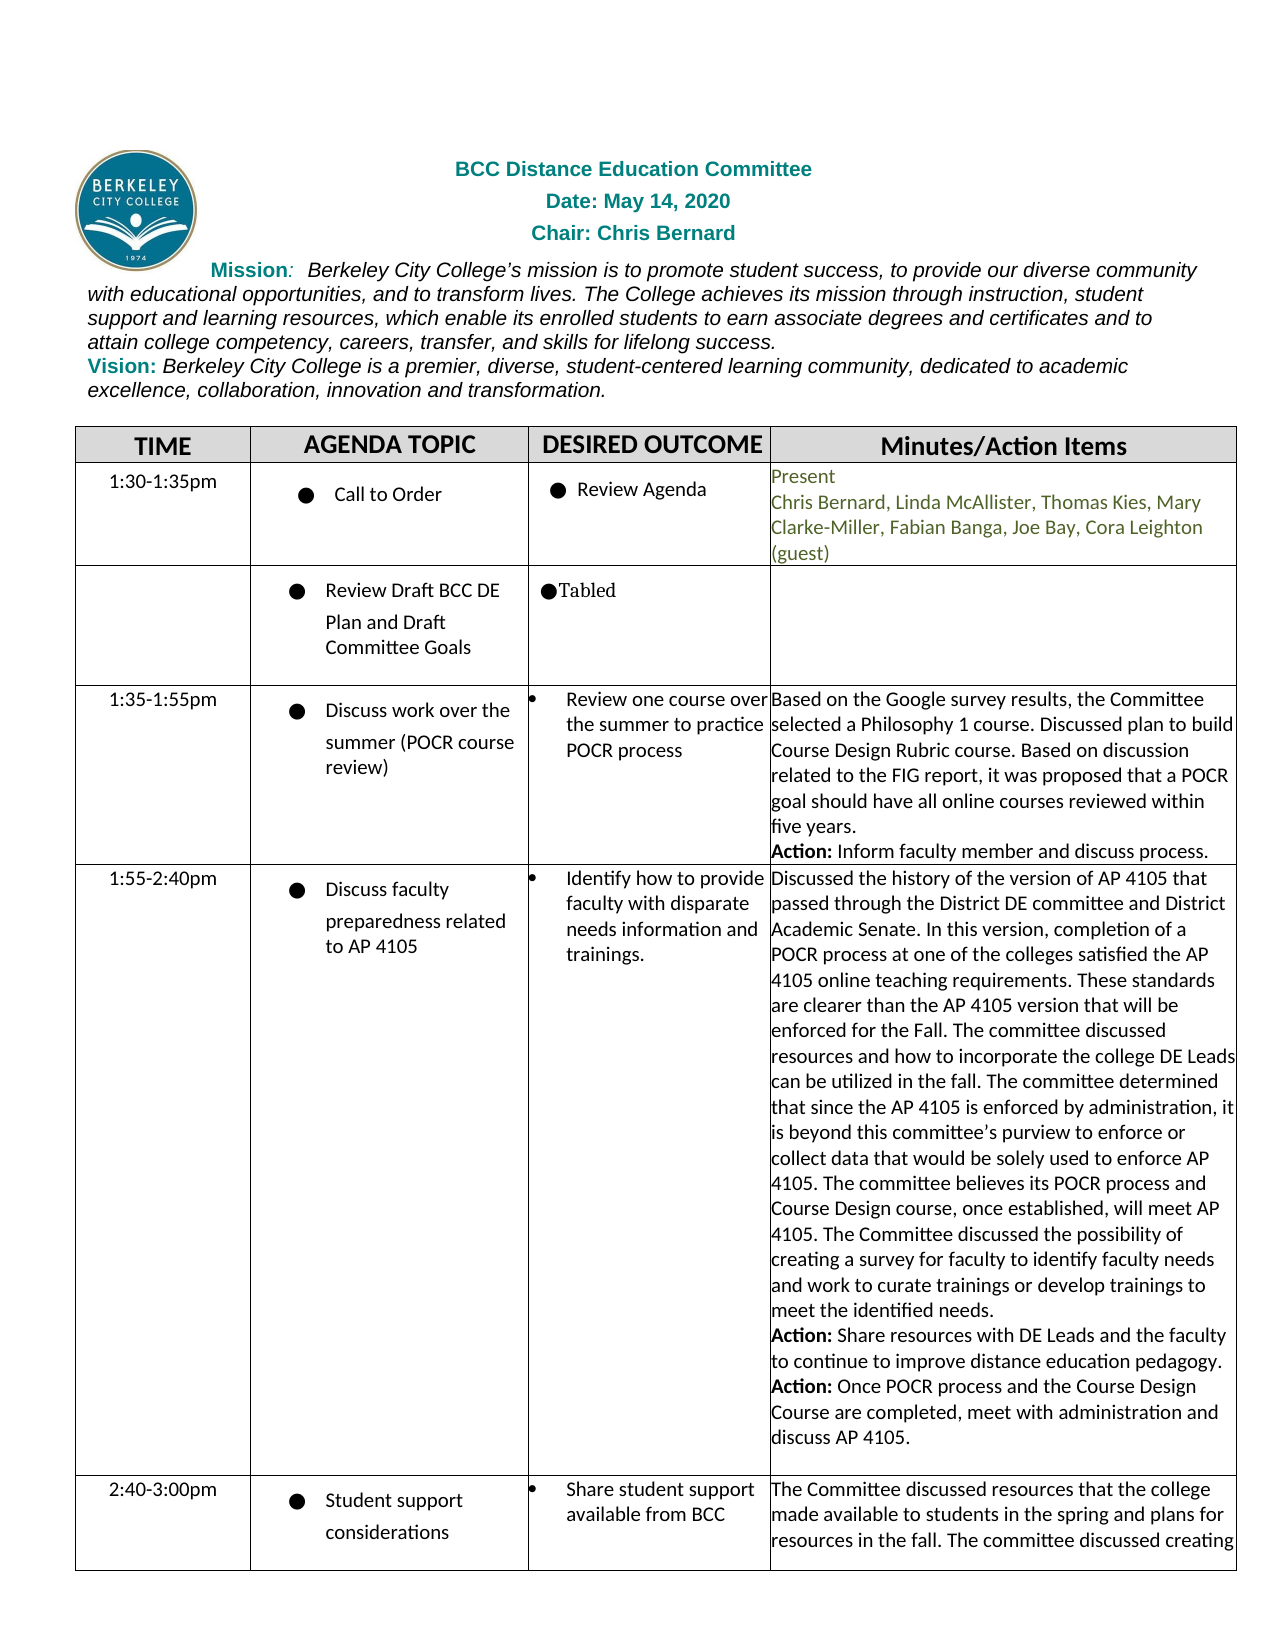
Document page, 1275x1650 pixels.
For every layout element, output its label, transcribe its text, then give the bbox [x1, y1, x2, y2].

table_cell Review one course over the summer to practice POCR process [529, 686, 770, 864]
table_cell Tabled [529, 566, 770, 685]
table_cell Review Draft BCC DE Plan and Draft Committee Goals [251, 566, 528, 685]
table_cell Discussed the history of the version of AP 4105 that passed through the District DE committee and District Academic Senate. In this version, completion of a POCR process at one of the colleges satisfied the AP 4105 online teaching requirements. These standards are clearer than the AP 4105 version that will be enforced for the Fall. The committee discussed resources and how to incorporate the college DE Leads can be utilized in the fall. The committee determined that since the AP 4105 is enforced by administration, it is beyond this committee’s purview to enforce or collect data that would be solely used to enforce AP 4105. The committee believes its POCR process and Course Design course, once established, will meet AP 4105. The Committee discussed the possibility of creating a survey for faculty to identify faculty needs and work to curate trainings or develop trainings to meet the identified needs. Action: Share resources with DE Leads and the faculty to continue to improve distance education pedagogy. Action: Once POCR process and the Course Design Course are completed, meet with administration and discuss AP 4105. [771, 865, 1236, 1475]
table_cell 1:35-1:55pm [76, 686, 250, 864]
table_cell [771, 1476, 1236, 1570]
table_header TIME [76, 427, 250, 462]
text Date: May 14, 2020 [199, 189, 1078, 213]
table_cell 1:55-2:40pm [76, 865, 250, 1475]
table_cell [76, 566, 250, 685]
table_cell Discuss work over the summer (POCR course review) [251, 686, 528, 864]
table_cell 1:30-1:35pm [76, 463, 250, 565]
text Chair: Chris Bernard [199, 221, 1069, 244]
table_cell 2:40-3:00pm [76, 1476, 250, 1570]
table_cell Discuss faculty preparedness related to AP 4105 [251, 865, 528, 1475]
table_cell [251, 1476, 528, 1570]
text Mission: Berkeley City College’s mission is to promote student success, to provide our diverse community with educational opportunities, and to transform lives. The College achieves its mission through instruction, student support and learning resources, which enable its enrolled students to earn associate degrees and certificates and to attain college competency, careers, transfer, and skills for lifelong success. [87, 258, 1200, 354]
text BCC Distance Education Committee [199, 157, 1069, 181]
table_cell [771, 566, 1236, 685]
table_cell Present Chris Bernard, Linda McAllister, Thomas Kies, Mary Clarke-Miller, Fabian Banga, Joe Bay, Cora Leighton (guest) [771, 463, 1236, 565]
picture [75, 150, 199, 274]
table_header DESIRED OUTCOME [529, 427, 770, 462]
table_header Minutes/Action Items [771, 427, 1236, 462]
table_cell Review Agenda [529, 463, 770, 565]
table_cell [529, 1476, 770, 1570]
table_cell Based on the Google survey results, the Committee selected a Philosophy 1 course. Discussed plan to build Course Design Rubric course. Based on discussion related to the FIG report, it was proposed that a POCR goal should have all online courses reviewed within five years. Action: Inform faculty member and discuss process. [771, 686, 1236, 864]
text Vision: Berkeley City College is a premier, diverse, student-centered learning community, dedicated to academic excellence, collaboration, innovation and transformation. [87, 354, 1200, 402]
table_cell Call to Order [251, 463, 528, 565]
table_header AGENDA TOPIC [251, 427, 528, 462]
table_cell Identify how to provide faculty with disparate needs information and trainings. [529, 865, 770, 1475]
